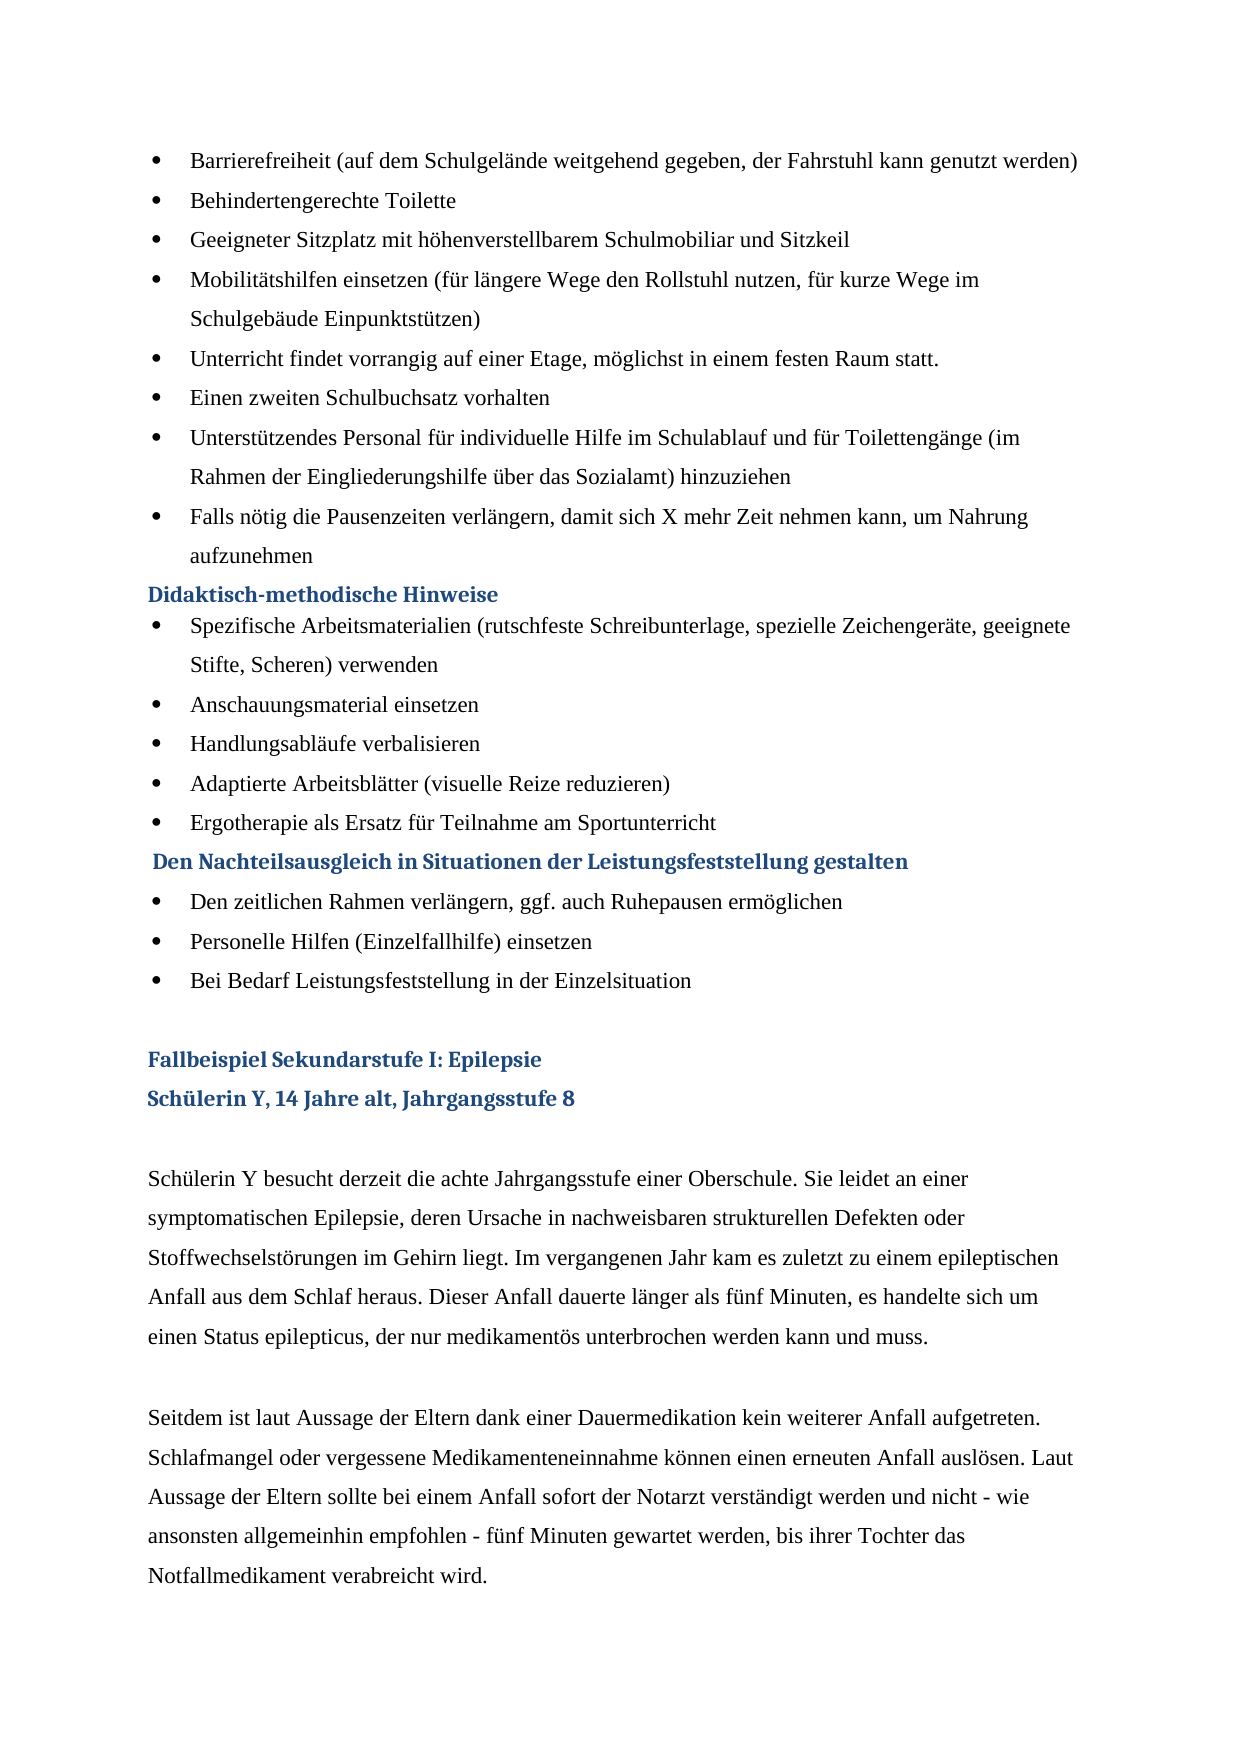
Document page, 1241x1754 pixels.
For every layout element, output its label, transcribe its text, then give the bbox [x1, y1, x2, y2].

list Unterstützendes Personal für individuelle Hilfe im Schulablauf und für Toilettengänge (im Rahmen der Eingliederungshilfe über das Sozialamt) hinzuziehen [152, 424, 1093, 490]
list Unterricht findet vorrangig auf einer Etage, möglichst in einem festen Raum statt. [152, 345, 1093, 371]
list Anschauungsmaterial einsetzen [152, 691, 1093, 717]
list Barrierefreiheit (auf dem Schulgelände weitgehend gegeben, der Fahrstuhl kann genutzt werden) [152, 148, 1093, 174]
list Mobilitätshilfen einsetzen (für längere Wege den Rollstuhl nutzen, für kurze Wege im Schulgebäude Einpunktstützen) [152, 266, 1093, 332]
list Geeigneter Sitzplatz mit höhenverstellbarem Schulmobiliar und Sitzkeil [152, 227, 1093, 253]
list Bei Bedarf Leistungsfeststellung in der Einzelsituation [152, 967, 1093, 994]
subtitle Didaktisch-methodische Hinweise [148, 582, 1093, 608]
list Behindertengerechte Toilette [152, 187, 1093, 213]
list Falls nötig die Pausenzeiten verlängern, damit sich X mehr Zeit nehmen kann, um Nahrung aufzunehmen [152, 503, 1093, 569]
list Spezifische Arbeitsmaterialien (rutschfeste Schreibunterlage, spezielle Zeichengeräte, geeignete Stifte, Scheren) verwenden [152, 612, 1093, 678]
list Adaptierte Arbeitsblätter (visuelle Reize reduzieren) [152, 770, 1093, 796]
text Schülerin Y, 14 Jahre alt, Jahrgangsstufe 8 [148, 1086, 1093, 1112]
text Seitdem ist laut Aussage der Eltern dank einer Dauermedikation kein weiterer Anfall aufgetreten. Schlafmangel oder vergessene Medikamenteneinnahme können einen erneuten Anfall auslösen. Laut Aussage der Eltern sollte bei einem Anfall sofort der Notarzt verständigt werden und nicht - wie ansonsten allgemeinhin empfohlen - fünf Minuten gewartet werden, bis ihrer Tochter das Notfallmedikament verabreicht wird. [148, 1404, 1093, 1588]
text Den Nachteilsausgleich in Situationen der Leistungsfeststellung gestalten [152, 849, 1093, 875]
list Einen zweiten Schulbuchsatz vorhalten [152, 384, 1093, 411]
list Den zeitlichen Rahmen verlängern, ggf. auch Ruhepausen ermöglichen [152, 888, 1093, 915]
list Handlungsabläufe verbalisieren [152, 731, 1093, 757]
subtitle Fallbeispiel Sekundarstufe I: Epilepsie [148, 1046, 1093, 1073]
list Personelle Hilfen (Einzelfallhilfe) einsetzen [152, 928, 1093, 954]
list Ergotherapie als Ersatz für Teilnahme am Sportunterricht [152, 809, 1093, 836]
text Schülerin Y besucht derzeit die achte Jahrgangsstufe einer Oberschule. Sie leidet an einer symptomatischen Epilepsie, deren Ursache in nachweisbaren strukturellen Defekten oder Stoffwechselstörungen im Gehirn liegt. Im vergangenen Jahr kam es zuletzt zu einem epileptischen Anfall aus dem Schlaf heraus. Dieser Anfall dauerte länger als fünf Minuten, es handelte sich um einen Status epilepticus, der nur medikamentös unterbrochen werden kann und muss. [148, 1165, 1093, 1349]
